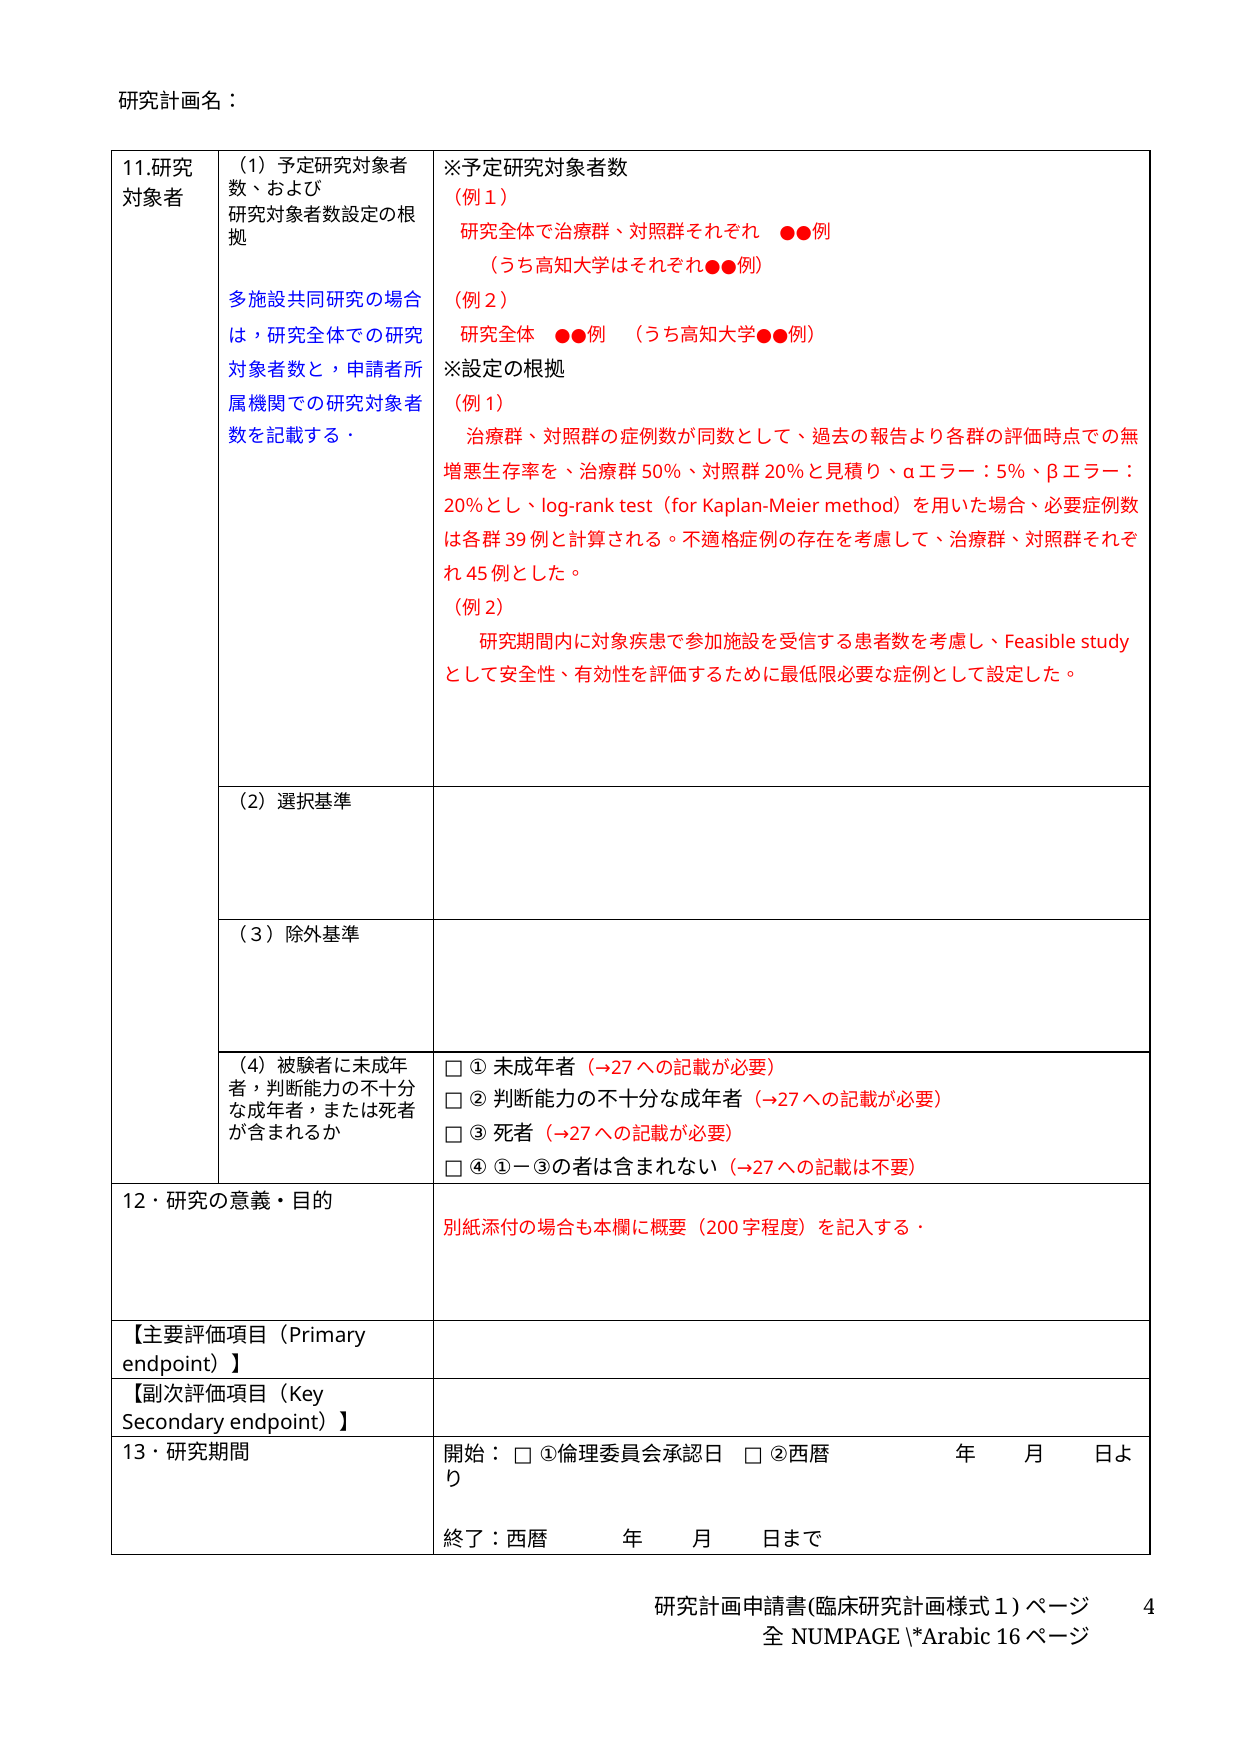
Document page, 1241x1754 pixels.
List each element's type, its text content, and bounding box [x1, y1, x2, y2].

table_cell ※予定研究対象者数 （例１） 研究全体で治療群、対照群それぞれ ●●例 （うち高知大学はそれぞれ●●例） （例２） 研究全体 ●●例 （うち高知大学●●例） ※設定の根拠 （例1） 治療群、対照群の症例数が同数として、過去の報告より各群の評価時点での無増悪生存率を、治療群50％、対照群20％と見積り、αエラー：5％、βエラー：20％とし、log-rank test（for Kaplan-Meier method）を用いた場合、必要症例数は各群39例と計算される。不適格症例の存在を考慮して、治療群、対照群それぞれ45例とした。 （例2） 研究期間内に対象疾患で参加施設を受信する患者数を考慮し、Feasible studyとして安全性、有効性を評価するために最低限必要な症例として設定した。 [434, 151, 1149, 786]
table_cell [434, 787, 1149, 919]
table_cell （３）除外基準 [219, 920, 433, 1051]
table_cell 13．研究期間 [112, 1437, 433, 1554]
table_cell 【副次評価項目（Key Secondary endpoint）】 [112, 1379, 433, 1436]
table_cell 別紙添付の場合も本欄に概要（200字程度）を記入する． [434, 1184, 1149, 1319]
table_cell [434, 1321, 1149, 1378]
table_cell [434, 1379, 1149, 1436]
table_cell 12．研究の意義・目的 [112, 1184, 433, 1319]
table_cell 11.研究対象者 [112, 151, 218, 1183]
table_cell □ ① 未成年者（→27への記載が必要） □ ② 判断能力の不十分な成年者（→27への記載が必要） □ ③ 死者（→27への記載が必要） □ ④ ①－③の者は含まれない（→27への記載は不要） [434, 1053, 1149, 1183]
table_cell （4）被験者に未成年者，判断能力の不十分な成年者，または死者が含まれるか [219, 1053, 433, 1183]
table_cell 【主要評価項目（Primary endpoint）】 [112, 1321, 433, 1378]
table_cell 開始： □ ①倫理委員会承認日 □ ②西暦 年 月 日より 終了：西暦 年 月 日まで [434, 1437, 1149, 1554]
table_cell [434, 920, 1149, 1051]
table_cell （1）予定研究対象者数、および 研究対象者数設定の根拠 多施設共同研究の場合は，研究全体での研究対象者数と，申請者所属機関での研究対象者数を記載する． [219, 151, 433, 786]
table_cell （2）選択基準 [219, 787, 433, 919]
